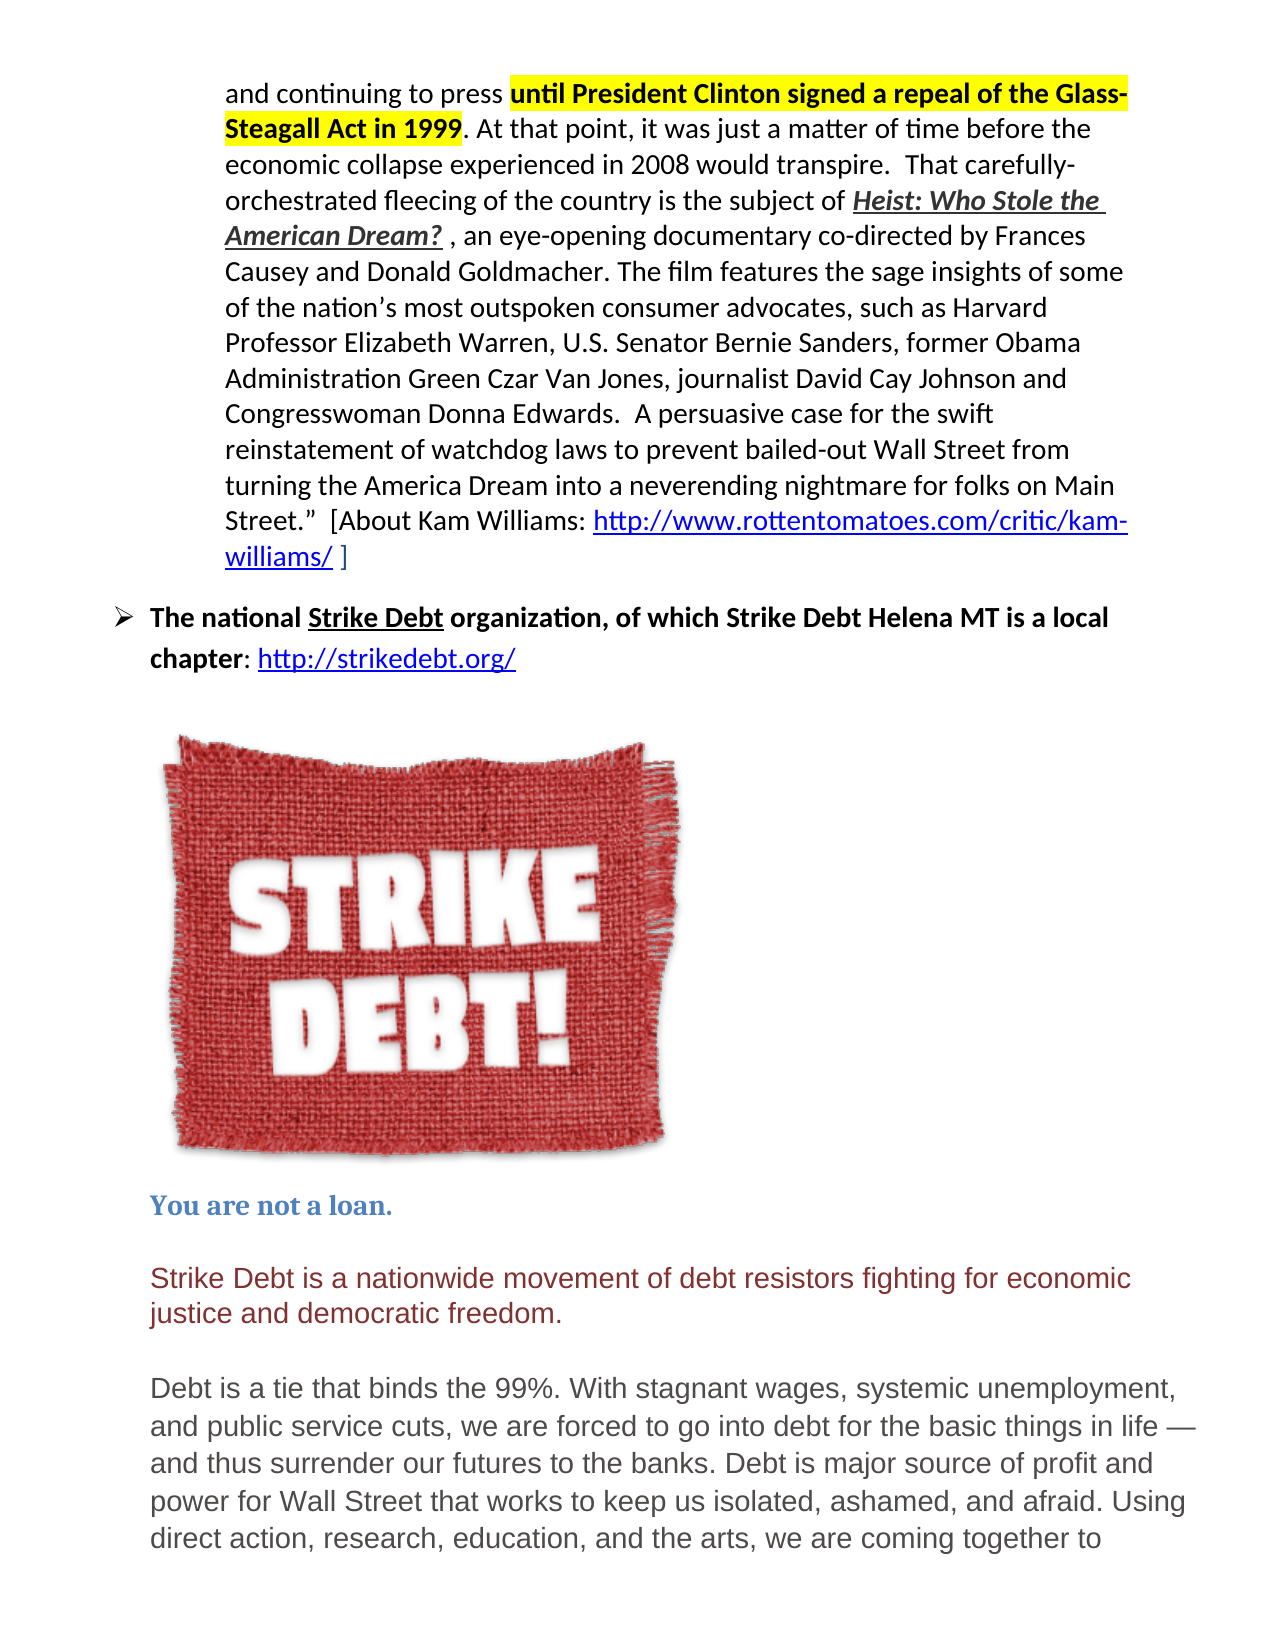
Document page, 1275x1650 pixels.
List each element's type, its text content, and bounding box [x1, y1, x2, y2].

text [150, 1367, 1200, 1555]
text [225, 75, 1148, 574]
subtitle You are not a loan. [75, 1189, 1200, 1222]
picture [156, 730, 690, 1169]
list The national Strike Debt organization, of which Strike Debt Helena MT is a local chapter: http://strikedebt.org/ [112, 599, 1200, 675]
text Strike Debt is a nationwide movement of debt resistors fighting for economic justice and democratic freedom. [150, 1260, 1200, 1330]
